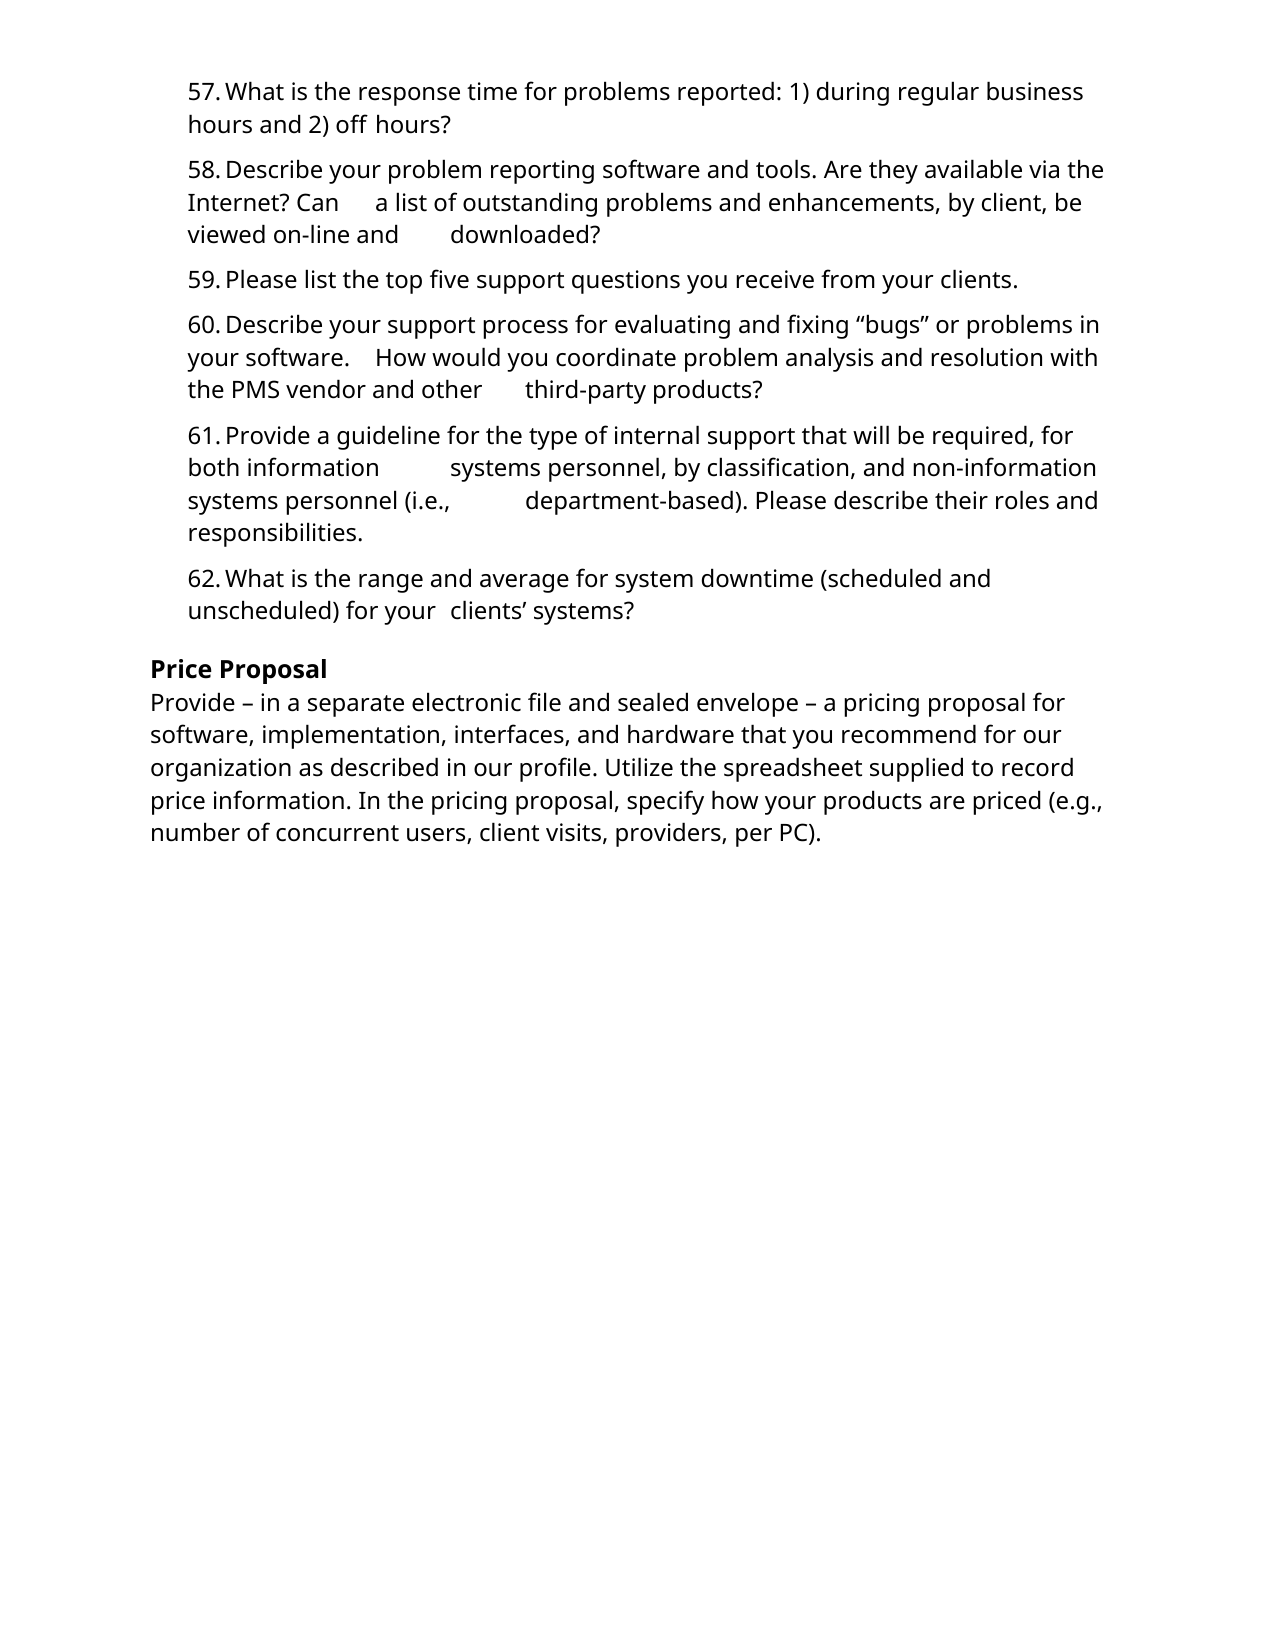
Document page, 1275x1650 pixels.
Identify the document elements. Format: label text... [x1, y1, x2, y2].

list 60. Describe your support process for evaluating and fixing “bugs” or problems in your software. How would you coordinate problem analysis and resolution with the PMS vendor and other third-party products? [187, 308, 1125, 406]
subtitle Price Proposal [150, 652, 1125, 686]
text Provide – in a separate electronic file and sealed envelope – a pricing proposal for software, implementation, interfaces, and hardware that you recommend for our organization as described in our profile. Utilize the spreadsheet supplied to record price information. In the pricing proposal, specify how your products are priced (e.g., number of concurrent users, client visits, providers, per PC). [150, 686, 1125, 849]
list 61. Provide a guideline for the type of internal support that will be required, for both information systems personnel, by classification, and non-information systems personnel (i.e., department-based). Please describe their roles and responsibilities. [187, 418, 1125, 549]
list 57. What is the response time for problems reported: 1) during regular business hours and 2) off hours? [187, 75, 1125, 140]
list 59. Please list the top five support questions you receive from your clients. [187, 263, 1125, 296]
list 58. Describe your problem reporting software and tools. Are they available via the Internet? Can a list of outstanding problems and enhancements, by client, be viewed on-line and downloaded? [187, 153, 1125, 251]
list 62. What is the range and average for system downtime (scheduled and unscheduled) for your clients’ systems? [187, 561, 1125, 627]
